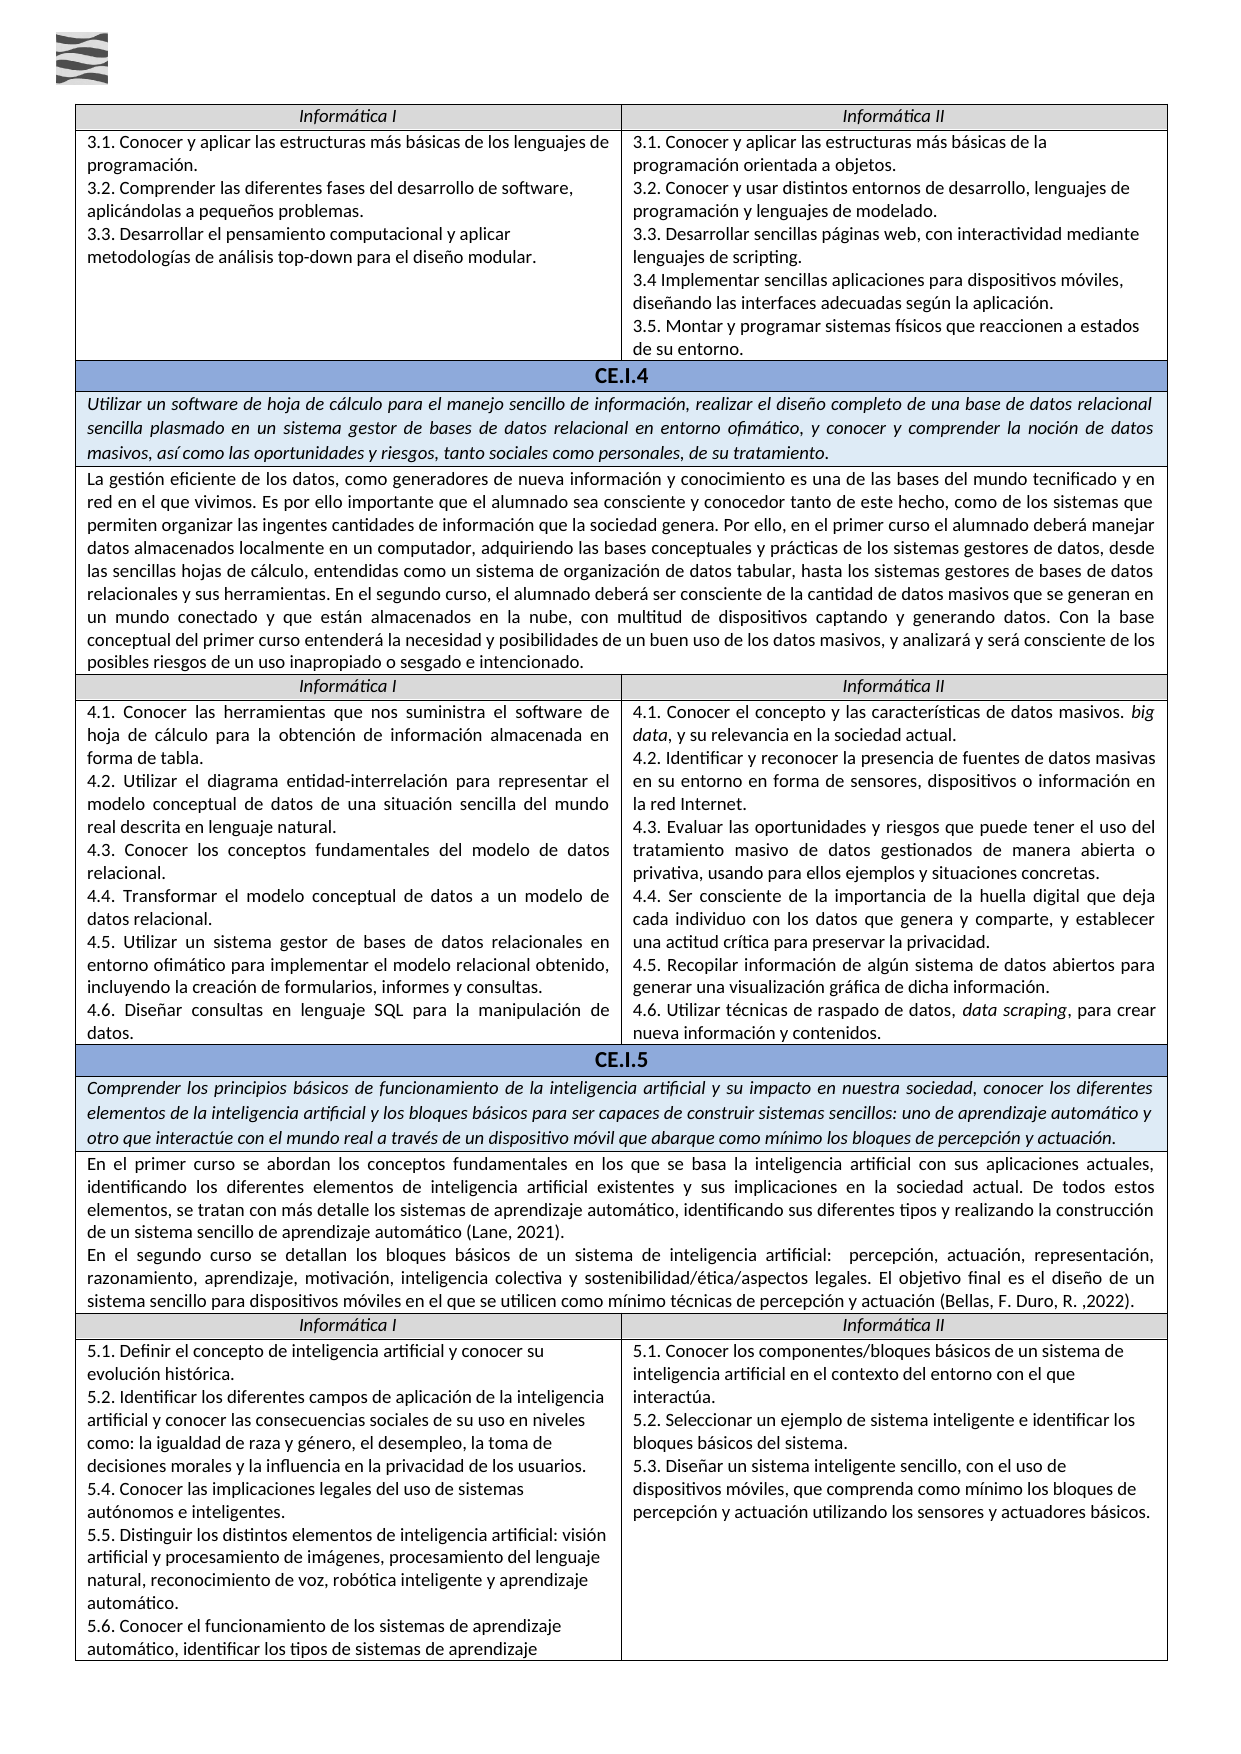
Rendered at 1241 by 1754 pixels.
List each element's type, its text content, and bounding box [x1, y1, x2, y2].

table_cell Informática II [622, 105, 1167, 129]
table_cell Comprender los principios básicos de funcionamiento de la inteligencia artificial y su impacto en nuestra sociedad, conocer los diferentes elementos de la inteligencia artificial y los bloques básicos para ser capaces de construir sistemas sencillos: uno de aprendizaje automático y otro que interactúe con el mundo real a través de un dispositivo móvil que abarque como mínimo los bloques de percepción y actuación. [76, 1077, 1167, 1151]
table_cell Informática II [622, 1314, 1167, 1338]
table_cell Informática II [622, 675, 1167, 699]
table_cell Informática I [76, 1314, 621, 1338]
table_cell Utilizar un software de hoja de cálculo para el manejo sencillo de información, realizar el diseño completo de una base de datos relacional sencilla plasmado en un sistema gestor de bases de datos relacional en entorno ofimático, y conocer y comprender la noción de datos masivos, así como las oportunidades y riesgos, tanto sociales como personales, de su tratamiento. [76, 392, 1167, 466]
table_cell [76, 1340, 621, 1660]
table_cell CE.I.4 [76, 361, 1167, 391]
table_cell CE.I.5 [76, 1045, 1167, 1076]
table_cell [622, 1340, 1167, 1660]
table_cell 4.1. Conocer el concepto y las características de datos masivos. big data, y su relevancia en la sociedad actual. 4.2. Identificar y reconocer la presencia de fuentes de datos masivas en su entorno en forma de sensores, dispositivos o información en la red Internet. 4.3. Evaluar las oportunidades y riesgos que puede tener el uso del tratamiento masivo de datos gestionados de manera abierta o privativa, usando para ellos ejemplos y situaciones concretas. 4.4. Ser consciente de la importancia de la huella digital que deja cada individuo con los datos que genera y comparte, y establecer una actitud crítica para preservar la privacidad. 4.5. Recopilar información de algún sistema de datos abiertos para generar una visualización gráfica de dicha información. 4.6. Utilizar técnicas de raspado de datos, data scraping, para crear nueva información y contenidos. [622, 701, 1167, 1044]
table_cell Informática I [76, 105, 621, 129]
table_cell Informática I [76, 675, 621, 699]
table_cell La gestión eficiente de los datos, como generadores de nueva información y conocimiento es una de las bases del mundo tecnificado y en red en el que vivimos. Es por ello importante que el alumnado sea consciente y conocedor tanto de este hecho, como de los sistemas que permiten organizar las ingentes cantidades de información que la sociedad genera. Por ello, en el primer curso el alumnado deberá manejar datos almacenados localmente en un computador, adquiriendo las bases conceptuales y prácticas de los sistemas gestores de datos, desde las sencillas hojas de cálculo, entendidas como un sistema de organización de datos tabular, hasta los sistemas gestores de bases de datos relacionales y sus herramientas. En el segundo curso, el alumnado deberá ser consciente de la cantidad de datos masivos que se generan en un mundo conectado y que están almacenados en la nube, con multitud de dispositivos captando y generando datos. Con la base conceptual del primer curso entenderá la necesidad y posibilidades de un buen uso de los datos masivos, y analizará y será consciente de los posibles riesgos de un uso inapropiado o sesgado e intencionado. [76, 467, 1167, 673]
table_cell 4.1. Conocer las herramientas que nos suministra el software de hoja de cálculo para la obtención de información almacenada en forma de tabla. 4.2. Utilizar el diagrama entidad-interrelación para representar el modelo conceptual de datos de una situación sencilla del mundo real descrita en lenguaje natural. 4.3. Conocer los conceptos fundamentales del modelo de datos relacional. 4.4. Transformar el modelo conceptual de datos a un modelo de datos relacional. 4.5. Utilizar un sistema gestor de bases de datos relacionales en entorno ofimático para implementar el modelo relacional obtenido, incluyendo la creación de formularios, informes y consultas. 4.6. Diseñar consultas en lenguaje SQL para la manipulación de datos. [76, 701, 621, 1044]
table_cell 3.1. Conocer y aplicar las estructuras más básicas de la programación orientada a objetos. 3.2. Conocer y usar distintos entornos de desarrollo, lenguajes de programación y lenguajes de modelado. 3.3. Desarrollar sencillas páginas web, con interactividad mediante lenguajes de scripting. 3.4 Implementar sencillas aplicaciones para dispositivos móviles, diseñando las interfaces adecuadas según la aplicación. 3.5. Montar y programar sistemas físicos que reaccionen a estados de su entorno. [622, 131, 1167, 360]
table_cell En el primer curso se abordan los conceptos fundamentales en los que se basa la inteligencia artificial con sus aplicaciones actuales, identificando los diferentes elementos de inteligencia artificial existentes y sus implicaciones en la sociedad actual. De todos estos elementos, se tratan con más detalle los sistemas de aprendizaje automático, identificando sus diferentes tipos y realizando la construcción de un sistema sencillo de aprendizaje automático (Lane, 2021). En el segundo curso se detallan los bloques básicos de un sistema de inteligencia artificial: percepción, actuación, representación, razonamiento, aprendizaje, motivación, inteligencia colectiva y sostenibilidad/ética/aspectos legales. El objetivo final es el diseño de un sistema sencillo para dispositivos móviles en el que se utilicen como mínimo técnicas de percepción y actuación (Bellas, F. Duro, R. ,2022). [76, 1152, 1167, 1312]
table_cell 3.1. Conocer y aplicar las estructuras más básicas de los lenguajes de programación. 3.2. Comprender las diferentes fases del desarrollo de software, aplicándolas a pequeños problemas. 3.3. Desarrollar el pensamiento computacional y aplicar metodologías de análisis top-down para el diseño modular. [76, 131, 621, 360]
